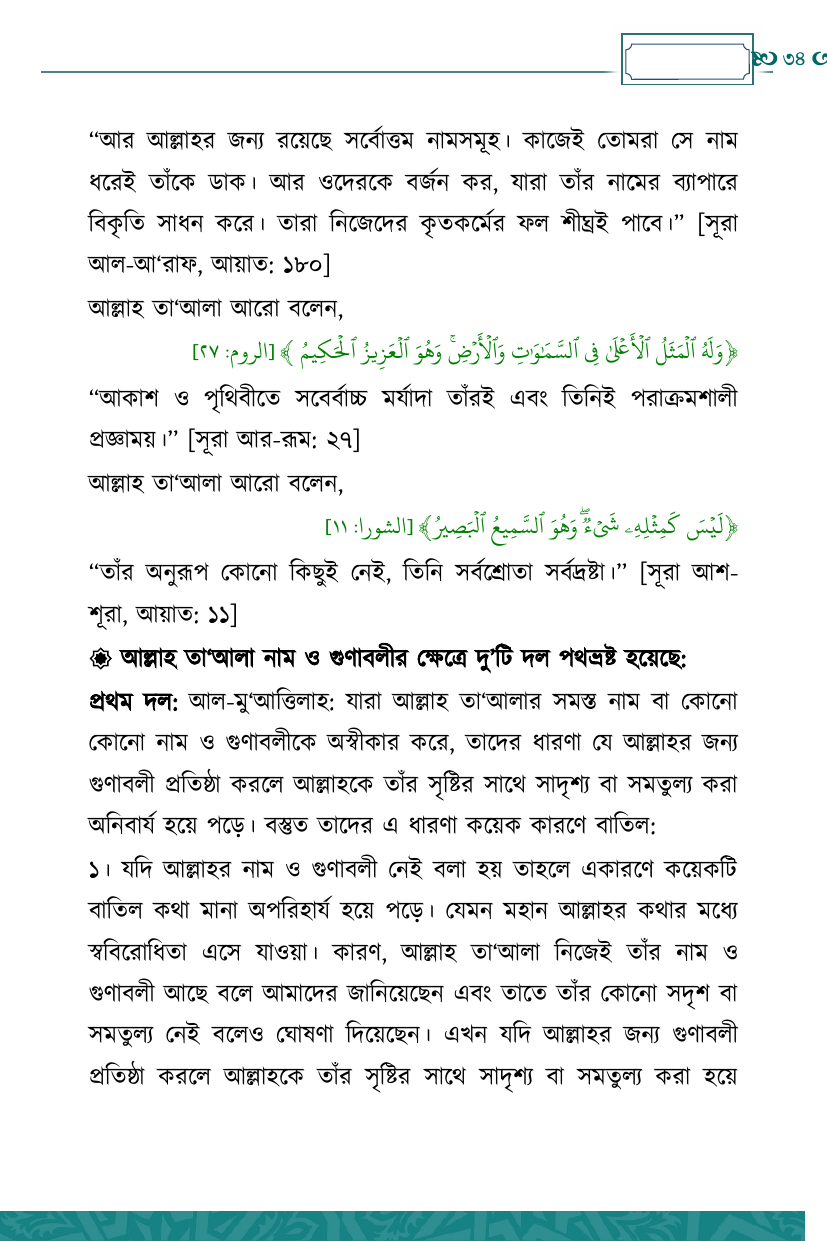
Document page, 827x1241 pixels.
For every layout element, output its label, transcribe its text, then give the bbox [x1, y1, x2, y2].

text “আর আল্লাহর জন্য রয়েছে সর্বোত্তম নামসমূহ। কাজেই তোমরা সে নাম ধরেই তাঁকে ডাক। আর ওদেরকে বর্জন কর, যারা তাঁর নামের ব্যাপারে বিকৃতি সাধন করে। তারা নিজেদের কৃতকর্মের ফল শীঘ্রই পাবে।” [সূরা আল-আ‘রাফ, আয়াত: ১৮০] [89, 118, 738, 284]
text ﴿وَلَهُ ٱلۡمَثَلُ ٱلۡأَعۡلَىٰ فِي ٱلسَّمَٰوَٰتِ وَٱلۡأَرۡضِۚ وَهُوَ ٱلۡعَزِيزُ ٱلۡحَكِيمُ ﴾ [الروم: ٢٧] [89, 329, 738, 373]
text “আকাশ ও পৃথিবীতে সবের্বাচ্চ মর্যাদা তাঁরই এবং তিনিই পরাক্রমশালী প্রজ্ঞাময়।’’ [সূরা আর-রূম: ২৭] [89, 376, 738, 458]
text “তাঁর অনুরূপ কোনো কিছুই নেই, তিনি সর্বশ্রোতা সর্বদ্রষ্টা।’’ [সূরা আশ-শূরা, আয়াত: ১১] [89, 550, 738, 633]
text প্রথম দল: আল-মু‘আত্তিলাহ: যারা আল্লাহ তা‘আলার সমস্ত নাম বা কোনো কোনো নাম ও গুণাবলীকে অস্বীকার করে, তাদের ধারণা যে আল্লাহর জন্য গুণাবলী প্রতিষ্ঠা করলে আল্লাহকে তাঁর সৃষ্টির সাথে সাদৃশ্য বা সমতুল্য করা অনিবার্য হয়ে পড়ে। বস্তুত তাদের এ ধারণা কয়েক কারণে বাতিল: [89, 679, 738, 844]
text আল্লাহ তা‘আলা আরো বলেন, [89, 286, 738, 327]
text ﴿لَيۡسَ كَمِثۡلِهِۦ شَيۡءٞۖ وَهُوَ ٱلسَّمِيعُ ٱلۡبَصِيرُ﴾ [الشورا: ١١] [89, 504, 738, 548]
text আল্লাহ তা‘আলা আরো বলেন, [89, 461, 738, 502]
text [89, 847, 738, 1095]
text  আল্লাহ তা‘আলা নাম ও গুণাবলীর ক্ষেত্রে দু’টি দল পথভ্রষ্ট হয়েছে: [89, 635, 738, 677]
picture [0, 1211, 805, 1241]
